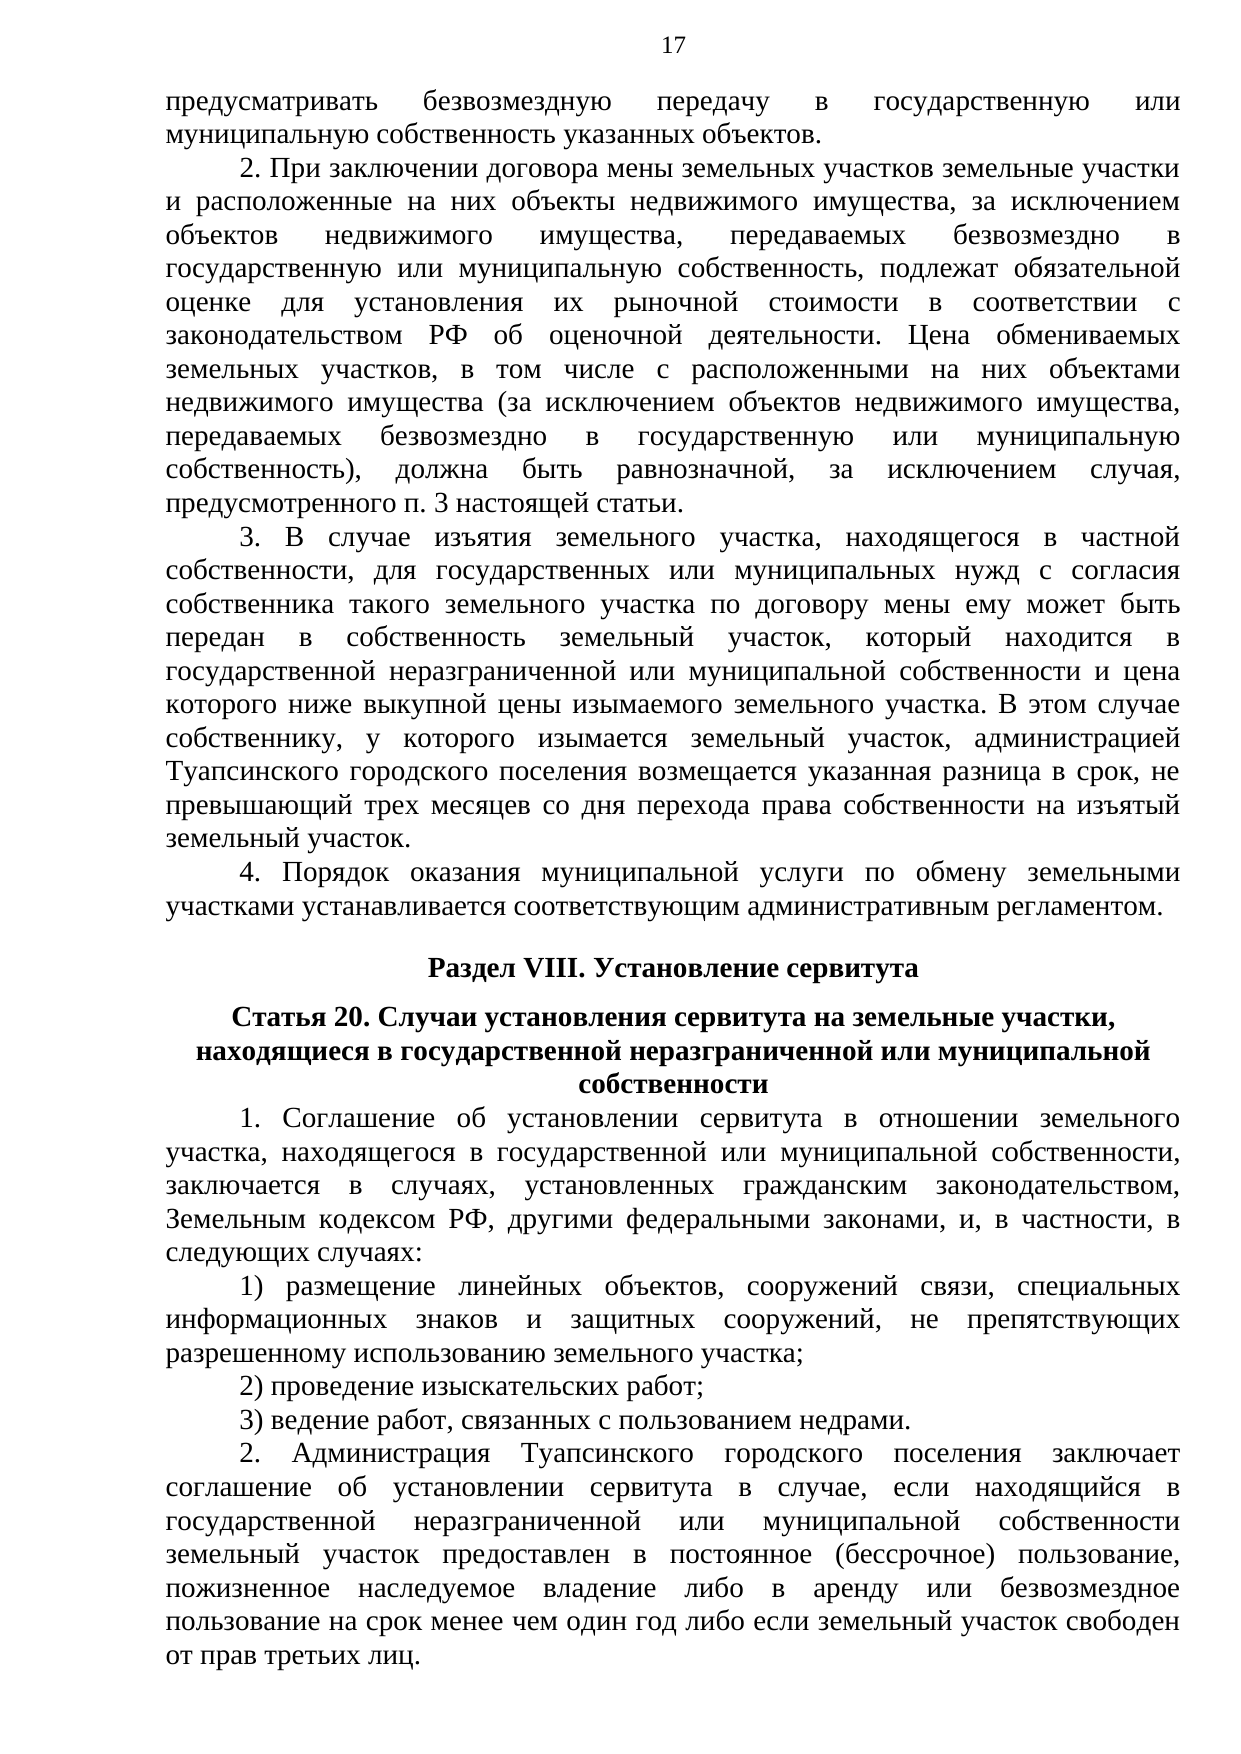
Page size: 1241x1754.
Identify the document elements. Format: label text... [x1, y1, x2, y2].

text 1) размещение линейных объектов, сооружений связи, специальных информационных знаков и защитных сооружений, не препятствующих разрешенному использованию земельного участка; [165, 1268, 1181, 1368]
text 2. Администрация Туапсинского городского поселения заключает соглашение об установлении сервитута в случае, если находящийся в государственной неразграниченной или муниципальной собственности земельный участок предоставлен в постоянное (бессрочное) пользование, пожизненное наследуемое владение либо в аренду или безвозмездное пользование на срок менее чем один год либо если земельный участок свободен от прав третьих лиц. [165, 1436, 1181, 1670]
text Статья 20. Случаи установления сервитута на земельные участки, находящиеся в государственной неразграниченной или муниципальной собственности [165, 999, 1181, 1100]
text 1. Соглашение об установлении сервитута в отношении земельного участка, находящегося в государственной или муниципальной собственности, заключается в случаях, установленных гражданским законодательством, Земельным кодексом РФ, другими федеральными законами, и, в частности, в следующих случаях: [165, 1100, 1181, 1268]
text Раздел VIII. Установление сервитута [165, 950, 1181, 984]
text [165, 83, 1181, 150]
text 3. В случае изъятия земельного участка, находящегося в частной собственности, для государственных или муниципальных нужд с согласия собственника такого земельного участка по договору мены ему может быть передан в собственность земельный участок, который находится в государственной неразграниченной или муниципальной собственности и цена которого ниже выкупной цены изымаемого земельного участка. В этом случае собственнику, у которого изымается земельный участок, администрацией Туапсинского городского поселения возмещается указанная разница в срок, не превышающий трех месяцев со дня перехода права собственности на изъятый земельный участок. [165, 519, 1181, 854]
text 4. Порядок оказания муниципальной услуги по обмену земельными участками устанавливается соответствующим административным регламентом. [165, 854, 1181, 921]
text 2) проведение изыскательских работ; [165, 1368, 1181, 1402]
text 2. При заключении договора мены земельных участков земельные участки и расположенные на них объекты недвижимого имущества, за исключением объектов недвижимого имущества, передаваемых безвозмездно в государственную или муниципальную собственность, подлежат обязательной оценке для установления их рыночной стоимости в соответствии с законодательством РФ об оценочной деятельности. Цена обмениваемых земельных участков, в том числе с расположенными на них объектами недвижимого имущества (за исключением объектов недвижимого имущества, передаваемых безвозмездно в государственную или муниципальную собственность), должна быть равнозначной, за исключением случая, предусмотренного п. 3 настоящей статьи. [165, 150, 1181, 519]
text 3) ведение работ, связанных с пользованием недрами. [165, 1402, 1181, 1436]
